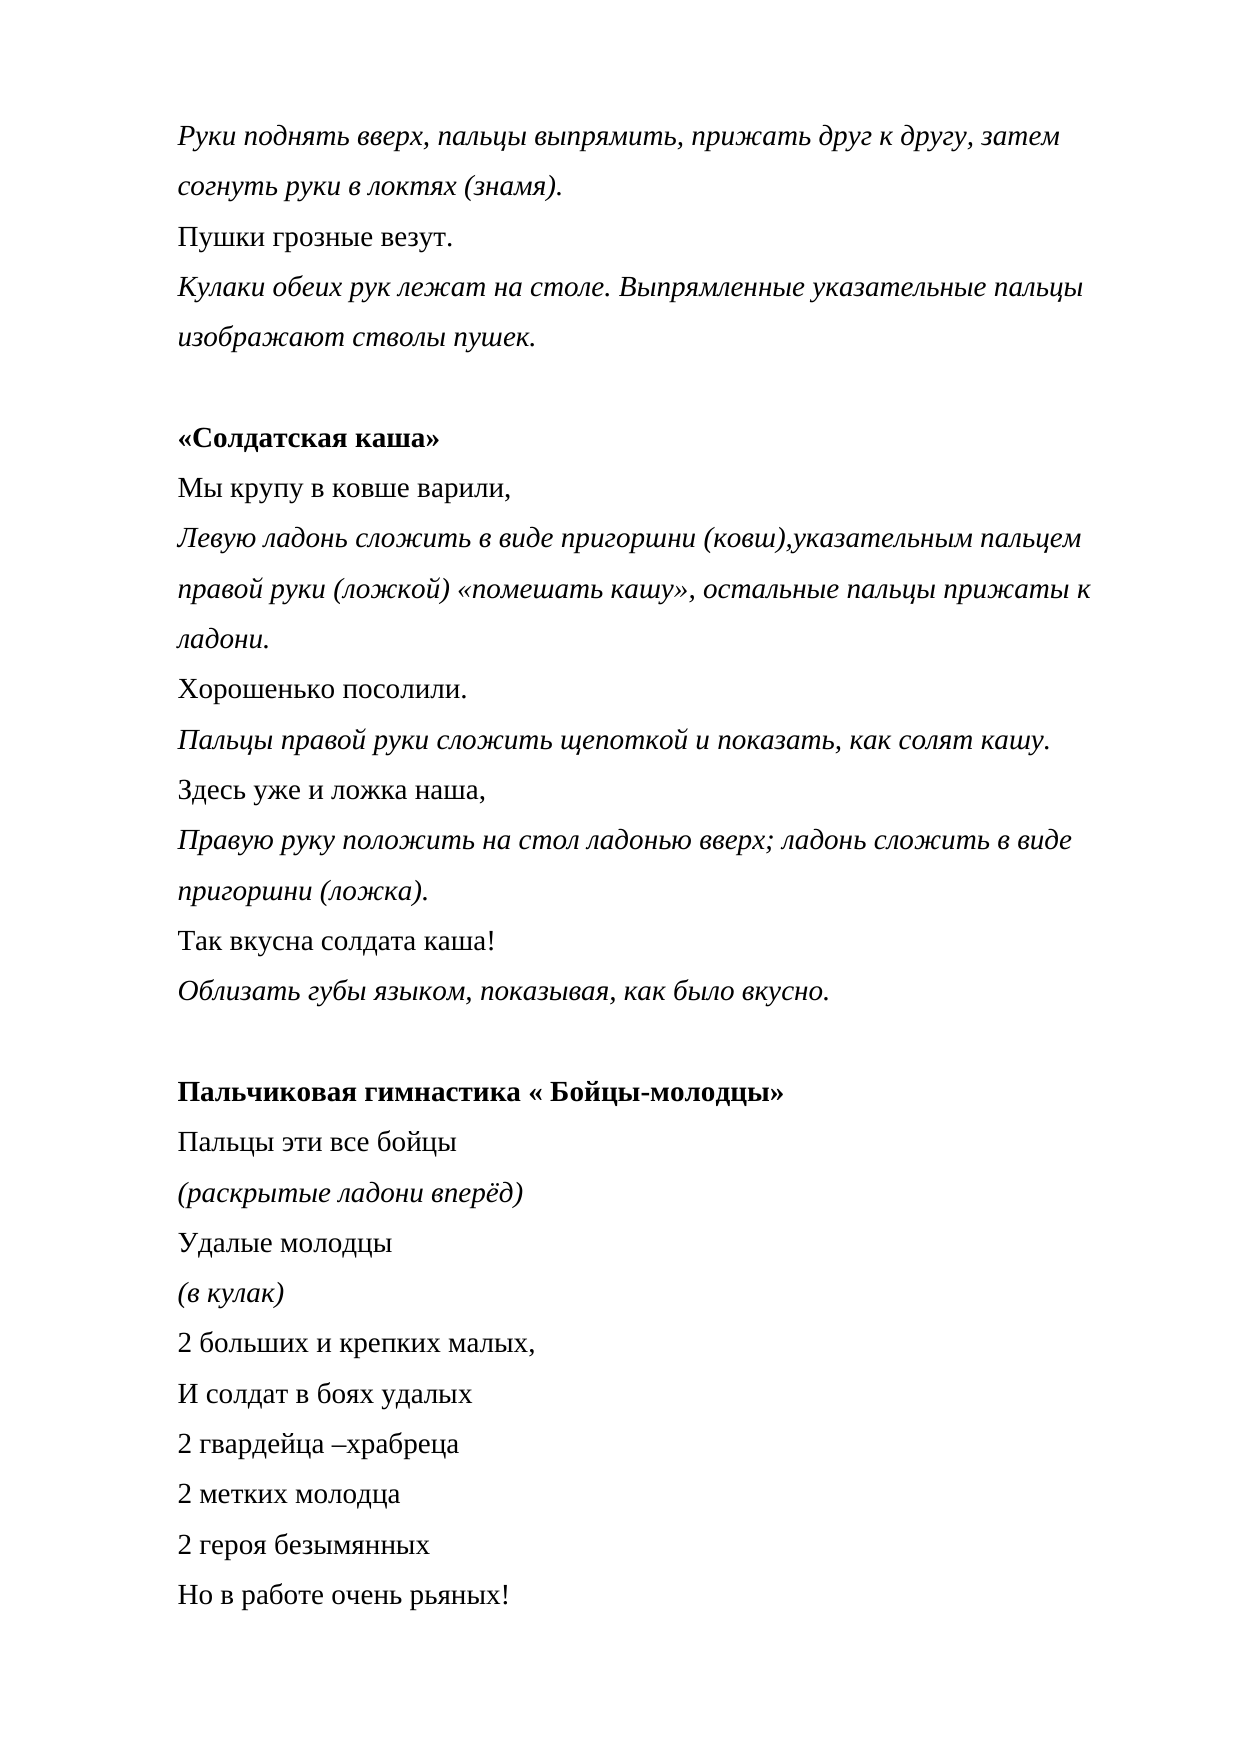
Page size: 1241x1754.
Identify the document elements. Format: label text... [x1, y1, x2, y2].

text (в кулак) [177, 1275, 1152, 1309]
text 2 метких молодца [177, 1477, 1152, 1510]
text «Солдатская каша» [177, 420, 1152, 453]
text Пушки грозные везут. [177, 219, 1152, 252]
text Руки поднять вверх, пальцы выпрямить, прижать друг к другу, затем согнуть руки в локтях (знамя). [177, 118, 1152, 202]
text 2 больших и крепких малых, [177, 1326, 1152, 1359]
text Кулаки обеих рук лежат на столе. Выпрямленные указательные пальцы изображают стволы пушек. [177, 269, 1152, 353]
text 2 гвардейца –храбреца [177, 1426, 1152, 1460]
text И солдат в боях удалых [177, 1376, 1152, 1409]
text Левую ладонь сложить в виде пригоршни (ковш),указательным пальцем правой руки (ложкой) «помешать кашу», остальные пальцы прижаты к ладони. [177, 521, 1152, 655]
text Хорошенько посолили. [177, 672, 1152, 705]
text Правую руку положить на стол ладонью вверх; ладонь сложить в виде пригоршни (ложка). [177, 822, 1152, 906]
text Но в работе очень рьяных! [177, 1577, 1152, 1611]
text Здесь уже и ложка наша, [177, 772, 1152, 806]
text Мы крупу в ковше варили, [177, 470, 1152, 504]
text Пальцы эти все бойцы [177, 1124, 1152, 1158]
text Пальцы правой руки сложить щепоткой и показать, как солят кашу. [177, 722, 1152, 755]
text Облизать губы языком, показывая, как было вкусно. [177, 973, 1152, 1007]
text Так вкусна солдата каша! [177, 923, 1152, 957]
text (раскрытые ладони вперёд) [177, 1175, 1152, 1208]
text Пальчиковая гимнастика « Бойцы-молодцы» [177, 1074, 1152, 1108]
text 2 героя безымянных [177, 1527, 1152, 1560]
text Удалые молодцы [177, 1225, 1152, 1258]
